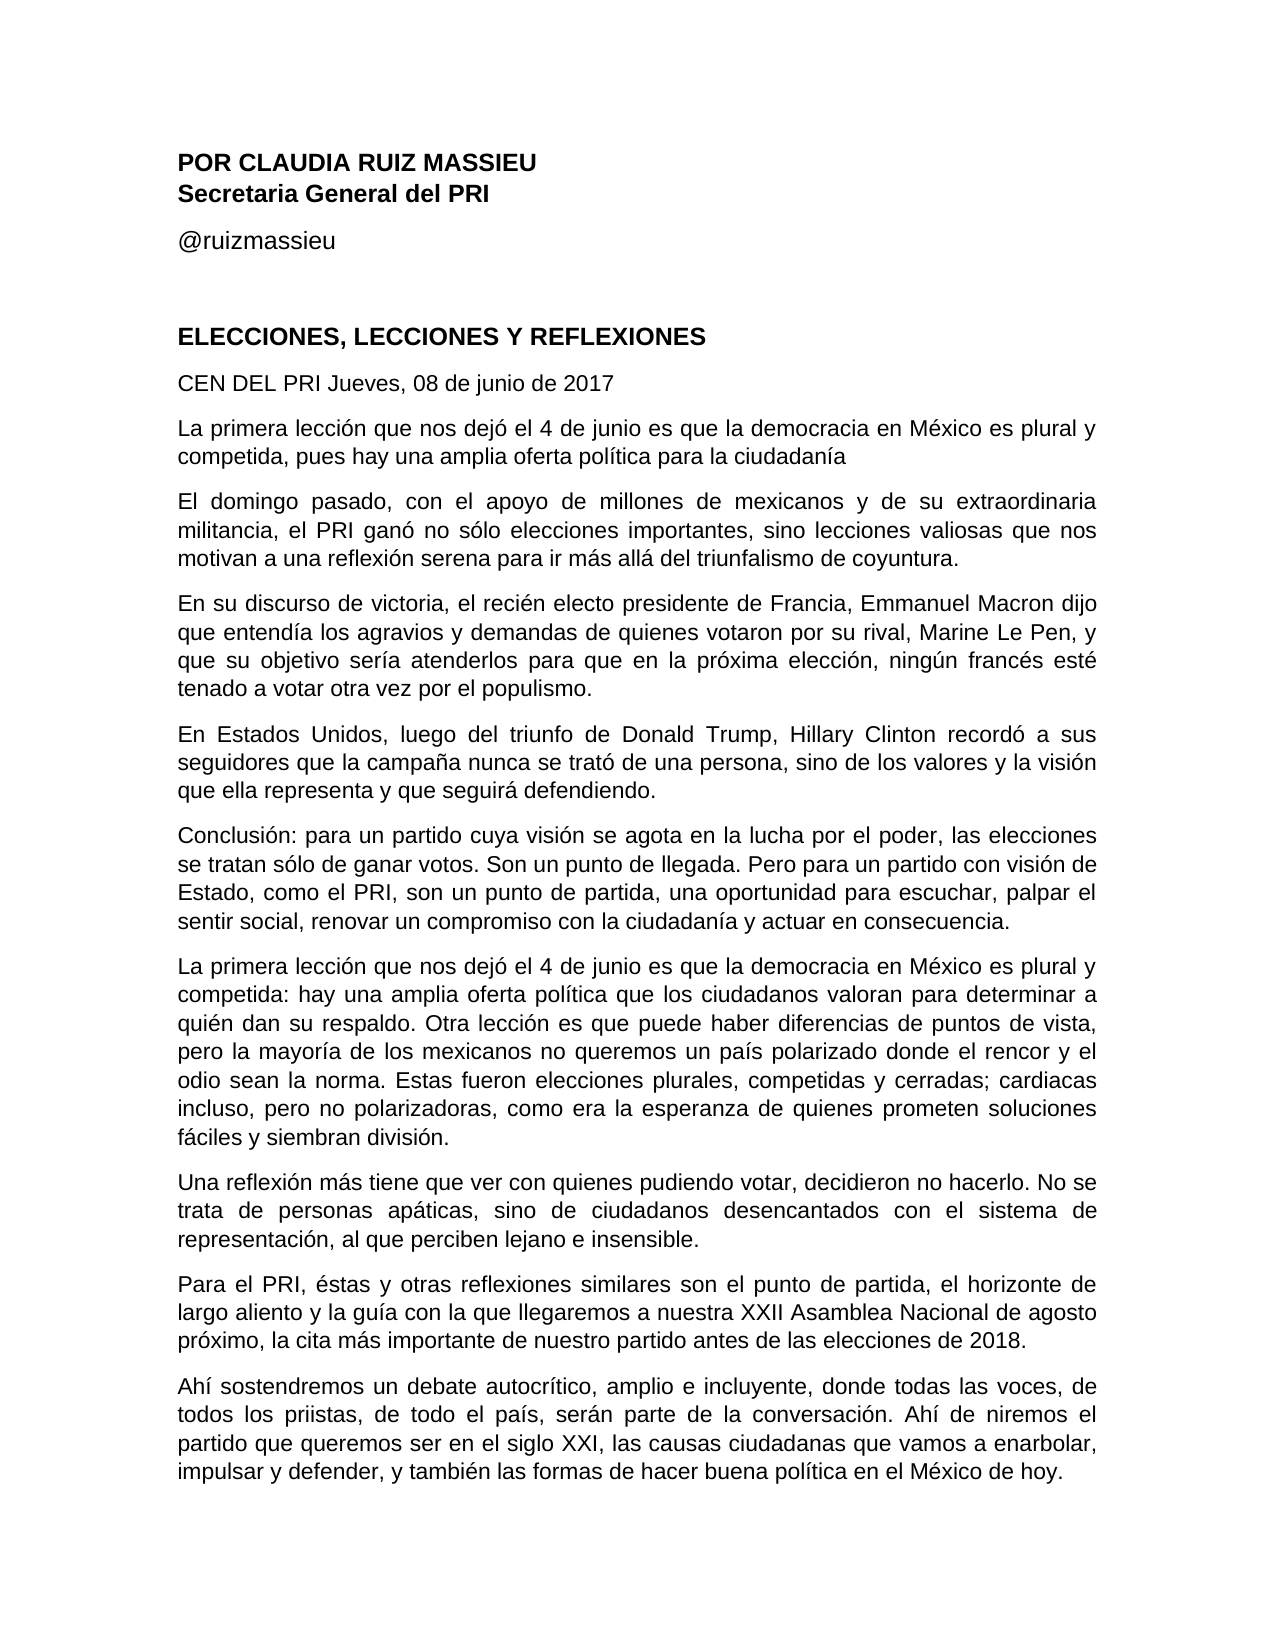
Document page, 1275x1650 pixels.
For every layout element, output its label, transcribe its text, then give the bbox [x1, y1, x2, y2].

text Para el PRI, éstas y otras reflexiones similares son el punto de partida, el horizonte de largo aliento y la guía con la que llegaremos a nuestra XXII Asamblea Nacional de agosto próximo, la cita más importante de nuestro partido antes de las elecciones de 2018. [177, 1271, 1098, 1354]
text Conclusión: para un partido cuya visión se agota en la lucha por el poder, las elecciones se tratan sólo de ganar votos. Son un punto de llegada. Pero para un partido con visión de Estado, como el PRI, son un punto de partida, una oportunidad para escuchar, palpar el sentir social, renovar un compromiso con la ciudadanía y actuar en consecuencia. [177, 822, 1098, 934]
text En Estados Unidos, luego del triunfo de Donald Trump, Hillary Clinton recordó a sus seguidores que la campaña nunca se trató de una persona, sino de los valores y la visión que ella representa y que seguirá defendiendo. [177, 721, 1098, 804]
text Ahí sostendremos un debate autocrítico, amplio e incluyente, donde todas las voces, de todos los priistas, de todo el país, serán parte de la conversación. Ahí de niremos el partido que queremos ser en el siglo XXI, las causas ciudadanas que vamos a enarbolar, impulsar y defender, y también las formas de hacer buena política en el México de hoy. [177, 1373, 1098, 1484]
text El domingo pasado, con el apoyo de millones de mexicanos y de su extraordinaria militancia, el PRI ganó no sólo elecciones importantes, sino lecciones valiosas que nos motivan a una reflexión serena para ir más allá del triunfalismo de coyuntura. [177, 488, 1098, 571]
text En su discurso de victoria, el recién electo presidente de Francia, Emmanuel Macron dijo que entendía los agravios y demandas de quienes votaron por su rival, Marine Le Pen, y que su objetivo sería atenderlos para que en la próxima elección, ningún francés esté tenado a votar otra vez por el populismo. [177, 590, 1098, 702]
text La primera lección que nos dejó el 4 de junio es que la democracia en México es plural y competida: hay una amplia oferta política que los ciudadanos valoran para determinar a quién dan su respaldo. Otra lección es que puede haber diferencias de puntos de vista, pero la mayoría de los mexicanos no queremos un país polarizado donde el rencor y el odio sean la norma. Estas fueron elecciones plurales, competidas y cerradas; cardiacas incluso, pero no polarizadoras, como era la esperanza de quienes prometen soluciones fáciles y siembran división. [177, 953, 1098, 1150]
text La primera lección que nos dejó el 4 de junio es que la democracia en México es plural y competida, pues hay una amplia oferta política para la ciudadanía [177, 414, 1098, 469]
text Una reflexión más tiene que ver con quienes pudiendo votar, decidieron no hacerlo. No se trata de personas apáticas, sino de ciudadanos desencantados con el sistema de representación, al que perciben lejano e insensible. [177, 1169, 1098, 1252]
text CEN DEL PRI Jueves, 08 de junio de 2017 [177, 369, 1098, 396]
text ELECCIONES, LECCIONES Y REFLEXIONES [177, 322, 1098, 351]
text POR CLAUDIA RUIZ MASSIEU Secretaria General del PRI [177, 148, 1098, 207]
text @ruizmassieu [177, 226, 1098, 255]
